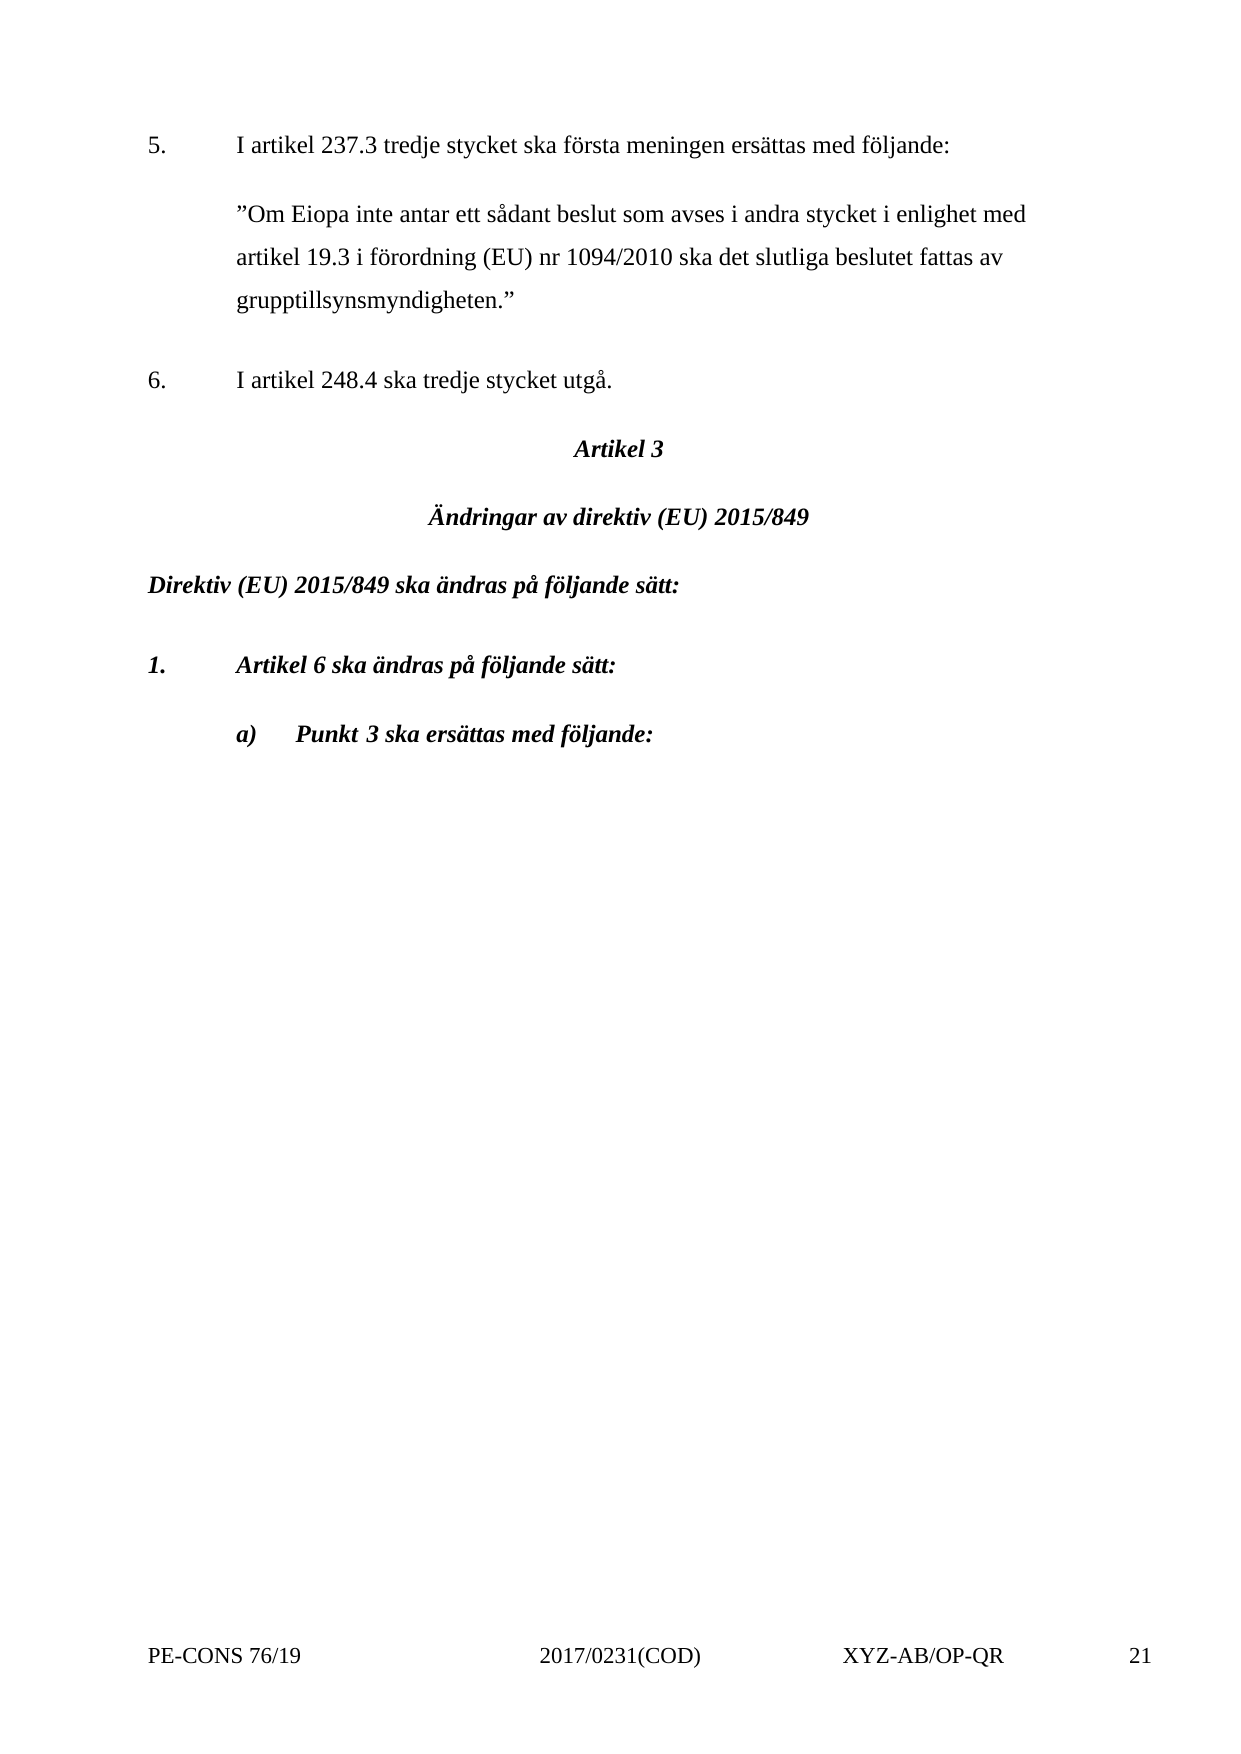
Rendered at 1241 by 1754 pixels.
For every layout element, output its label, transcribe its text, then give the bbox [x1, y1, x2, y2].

text Ändringar av direktiv (EU) 2015/849 [148, 502, 1092, 531]
text Artikel 3 [148, 434, 1092, 462]
text a) Punkt 3 ska ersättas med följande: [236, 719, 1092, 747]
text Direktiv (EU) 2015/849 ska ändras på följande sätt: [148, 570, 1092, 599]
text 6. I artikel 248.4 ska tredje stycket utgå. [148, 366, 1092, 394]
text 5. I artikel 237.3 tredje stycket ska första meningen ersättas med följande: [148, 131, 1092, 159]
text ”Om Eiopa inte antar ett sådant beslut som avses i andra stycket i enlighet med artikel 19.3 i förordning (EU) nr 1094/2010 ska det slutliga beslutet fattas av grupptillsynsmyndigheten.” [236, 199, 1092, 314]
text 1. Artikel 6 ska ändras på följande sätt: [148, 651, 1092, 679]
